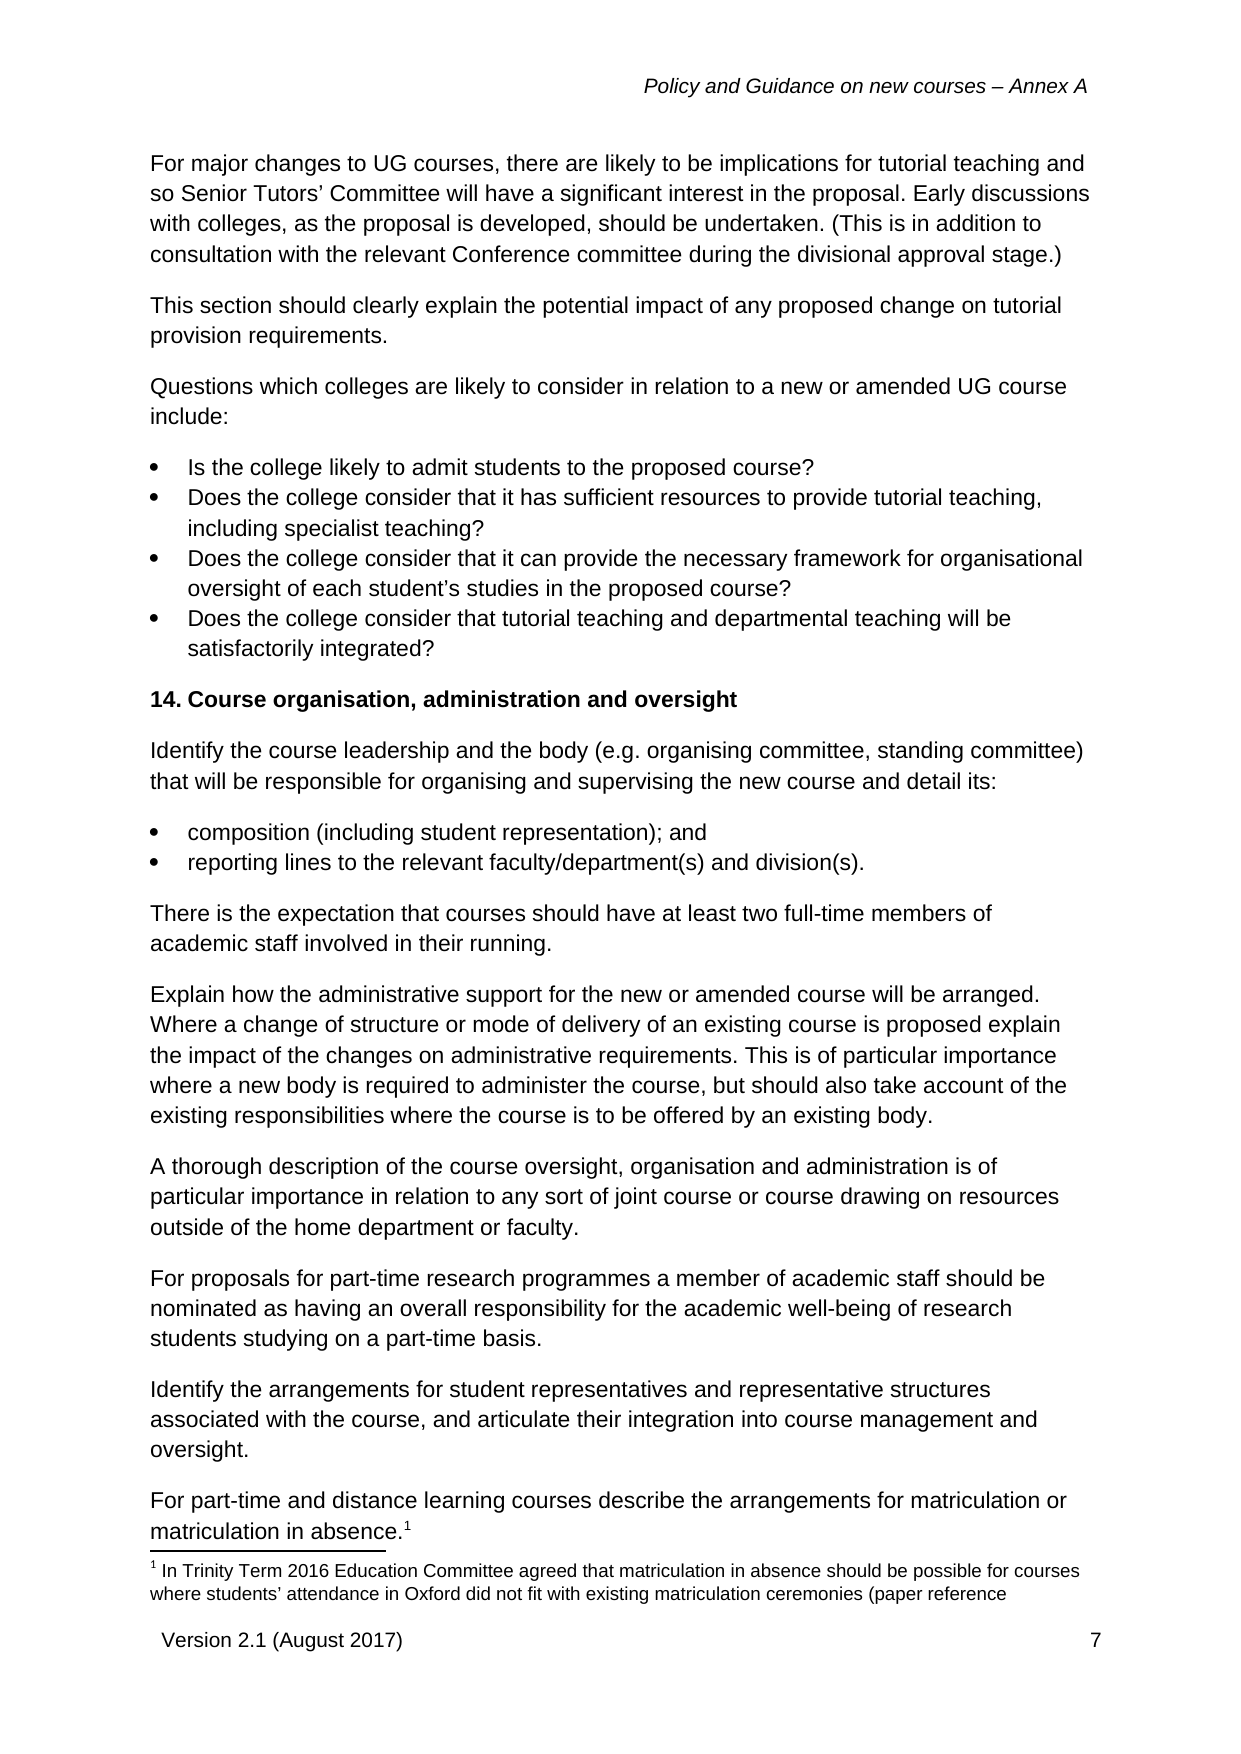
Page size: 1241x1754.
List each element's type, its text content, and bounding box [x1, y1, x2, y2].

list composition (including student representation); and [150, 819, 1090, 845]
text Explain how the administrative support for the new or amended course will be arranged. Where a change of structure or mode of delivery of an existing course is proposed explain the impact of the changes on administrative requirements. This is of particular importance where a new body is required to administer the course, but should also take account of the existing responsibilities where the course is to be offered by an existing body. [150, 981, 1090, 1128]
text For proposals for part-time research programmes a member of academic staff should be nominated as having an overall responsibility for the academic well-being of research students studying on a part-time basis. [150, 1264, 1090, 1351]
text This section should clearly explain the potential impact of any proposed change on tutorial provision requirements. [150, 292, 1090, 348]
text There is the expectation that courses should have at least two full-time members of academic staff involved in their running. [150, 900, 1090, 957]
text A thorough description of the course oversight, organisation and administration is of particular importance in relation to any sort of joint course or course drawing on resources outside of the home department or faculty. [150, 1153, 1090, 1240]
text For part-time and distance learning courses describe the arrangements for matriculation or matriculation in absence. [150, 1487, 1090, 1544]
list Does the college consider that tutorial teaching and departmental teaching will be satisfactorily integrated? [150, 605, 1090, 662]
list Is the college likely to admit students to the proposed course? [150, 454, 1090, 481]
text Identify the arrangements for student representatives and representative structures associated with the course, and articulate their integration into course management and oversight. [150, 1376, 1090, 1463]
text For major changes to UG courses, there are likely to be implications for tutorial teaching and so Senior Tutors’ Committee will have a significant interest in the proposal. Early discussions with colleges, as the proposal is developed, should be undertaken. (This is in addition to consultation with the relevant Conference committee during the divisional approval stage.) [150, 150, 1090, 267]
list Course organisation, administration and oversight [150, 686, 1090, 713]
list Does the college consider that it can provide the necessary framework for organisational oversight of each student’s studies in the proposed course? [150, 545, 1090, 601]
list Does the college consider that it has sufficient resources to provide tutorial teaching, including specialist teaching? [150, 484, 1090, 541]
text Identify the course leadership and the body (e.g. organising committee, standing committee) that will be responsible for organising and supervising the new course and detail its: [150, 737, 1090, 794]
text Questions which colleges are likely to consider in relation to a new or amended UG course include: [150, 373, 1090, 429]
list reporting lines to the relevant faculty/department(s) and division(s). [150, 849, 1090, 875]
